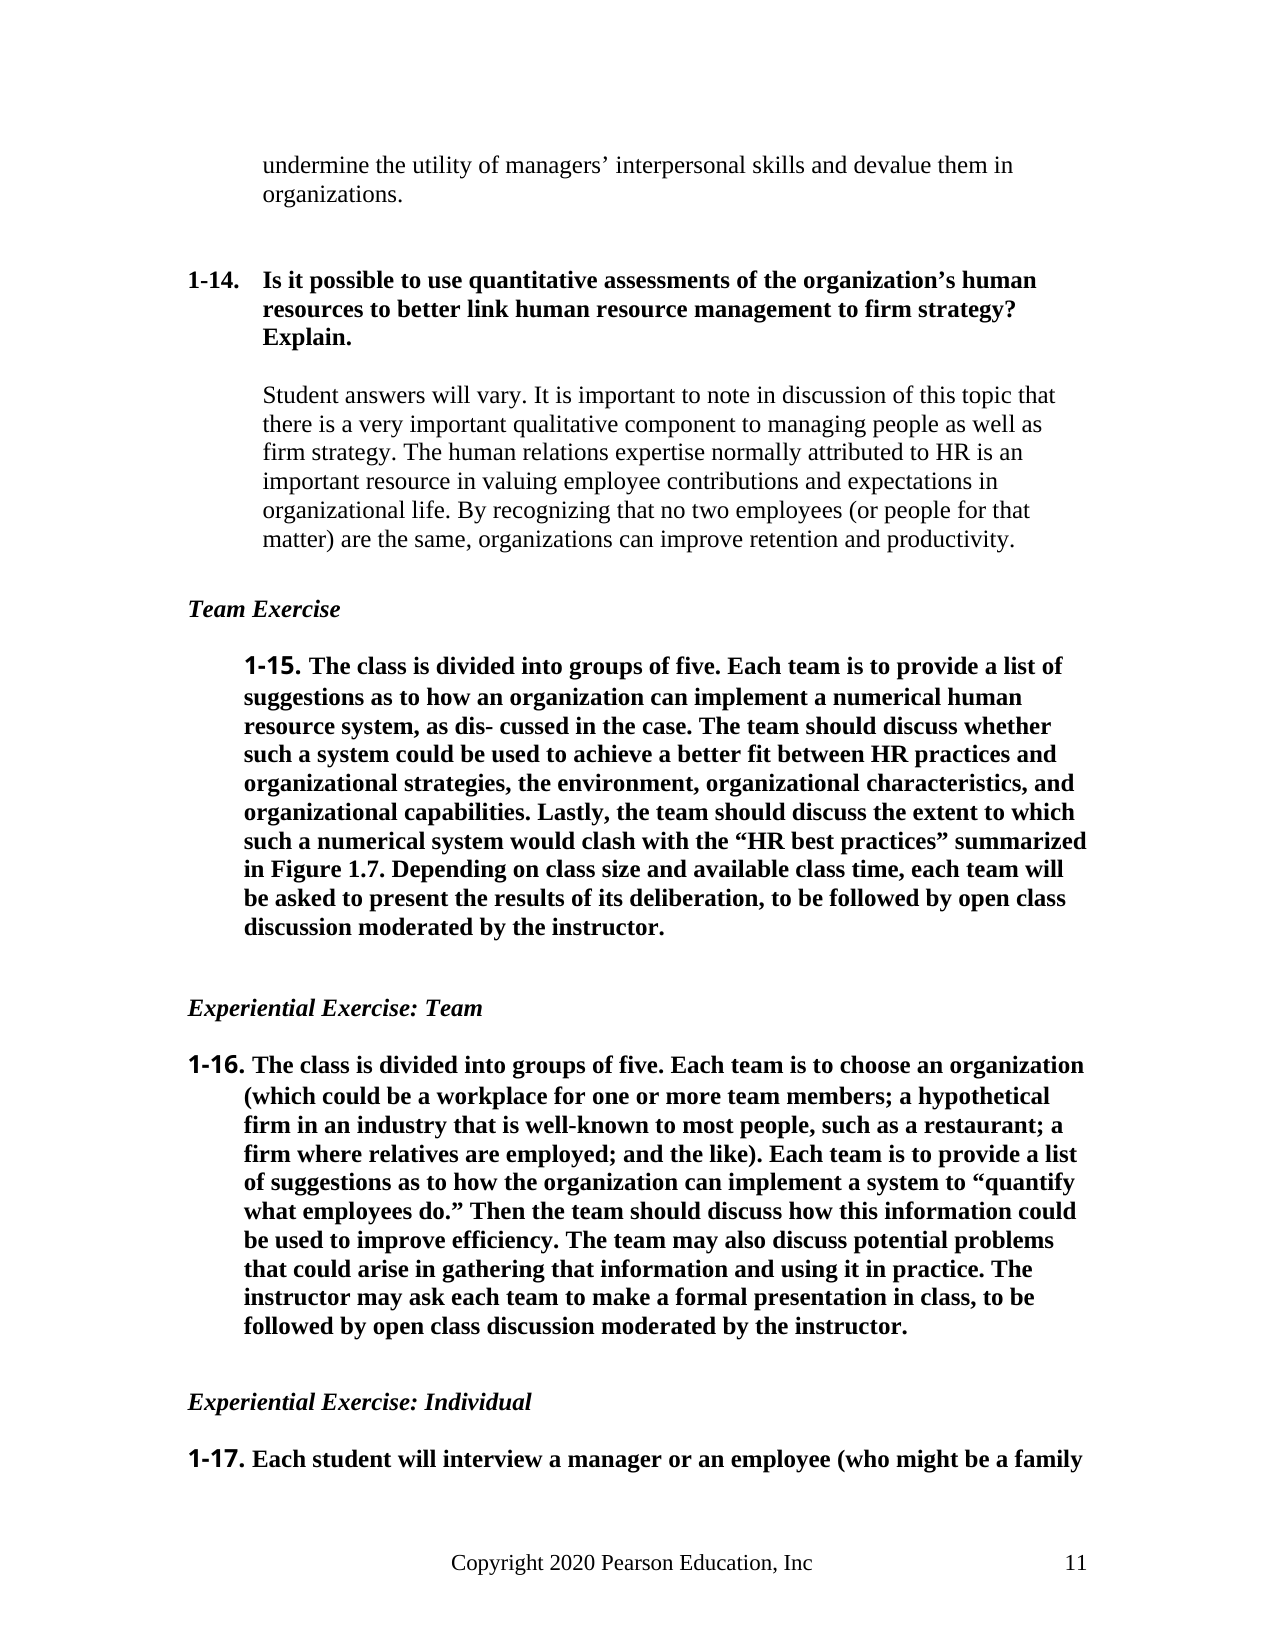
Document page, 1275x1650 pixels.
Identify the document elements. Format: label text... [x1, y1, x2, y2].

text suggestions as to how an organization can implement a numerical human resource system, as dis- cussed in the case. The team should discuss whether such a system could be used to achieve a better fit between HR practices and organizational strategies, the environment, organizational characteristics, and organizational capabilities. Lastly, the team should discuss the extent to which such a numerical system would clash with the “HR best practices” summarized in Figure 1.7. Depending on class size and available class time, each team will be asked to present the results of its deliberation, to be followed by open class discussion moderated by the instructor. [243, 682, 1088, 941]
text (which could be a workplace for one or more team members; a hypothetical firm in an industry that is well-known to most people, such as a restaurant; a firm where relatives are employed; and the like). Each team is to provide a list of suggestions as to how the organization can implement a system to “quantify what employees do.” Then the team should discuss how this information could be used to improve efficiency. The team may also discuss potential problems that could arise in gathering that information and using it in practice. The instructor may ask each team to make a formal presentation in class, to be followed by open class discussion moderated by the instructor. [243, 1081, 1088, 1340]
text Student answers will vary. It is important to note in discussion of this topic that there is a very important qualitative component to managing people as well as firm strategy. The human relations expertise normally attributed to HR is an important resource in valuing employee contributions and expectations in organizational life. By recognizing that no two employees (or people for that matter) are the same, organizations can improve retention and productivity. [262, 380, 1088, 552]
text 1-16. The class is divided into groups of five. Each team is to choose an organization [187, 1047, 1088, 1081]
text Team Exercise [187, 581, 1088, 623]
text Experiential Exercise: Individual [187, 1374, 1088, 1416]
text 1-15. The class is divided into groups of five. Each team is to provide a list of [243, 648, 1088, 682]
text Experiential Exercise: Team [187, 980, 1088, 1022]
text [262, 150, 1088, 207]
text 1-17. Each student will interview a manager or an employee (who might be a family [187, 1441, 1088, 1475]
text 1-14. Is it possible to use quantitative assessments of the organization’s human resources to better link human resource management to firm strategy? Explain. [187, 265, 1088, 351]
